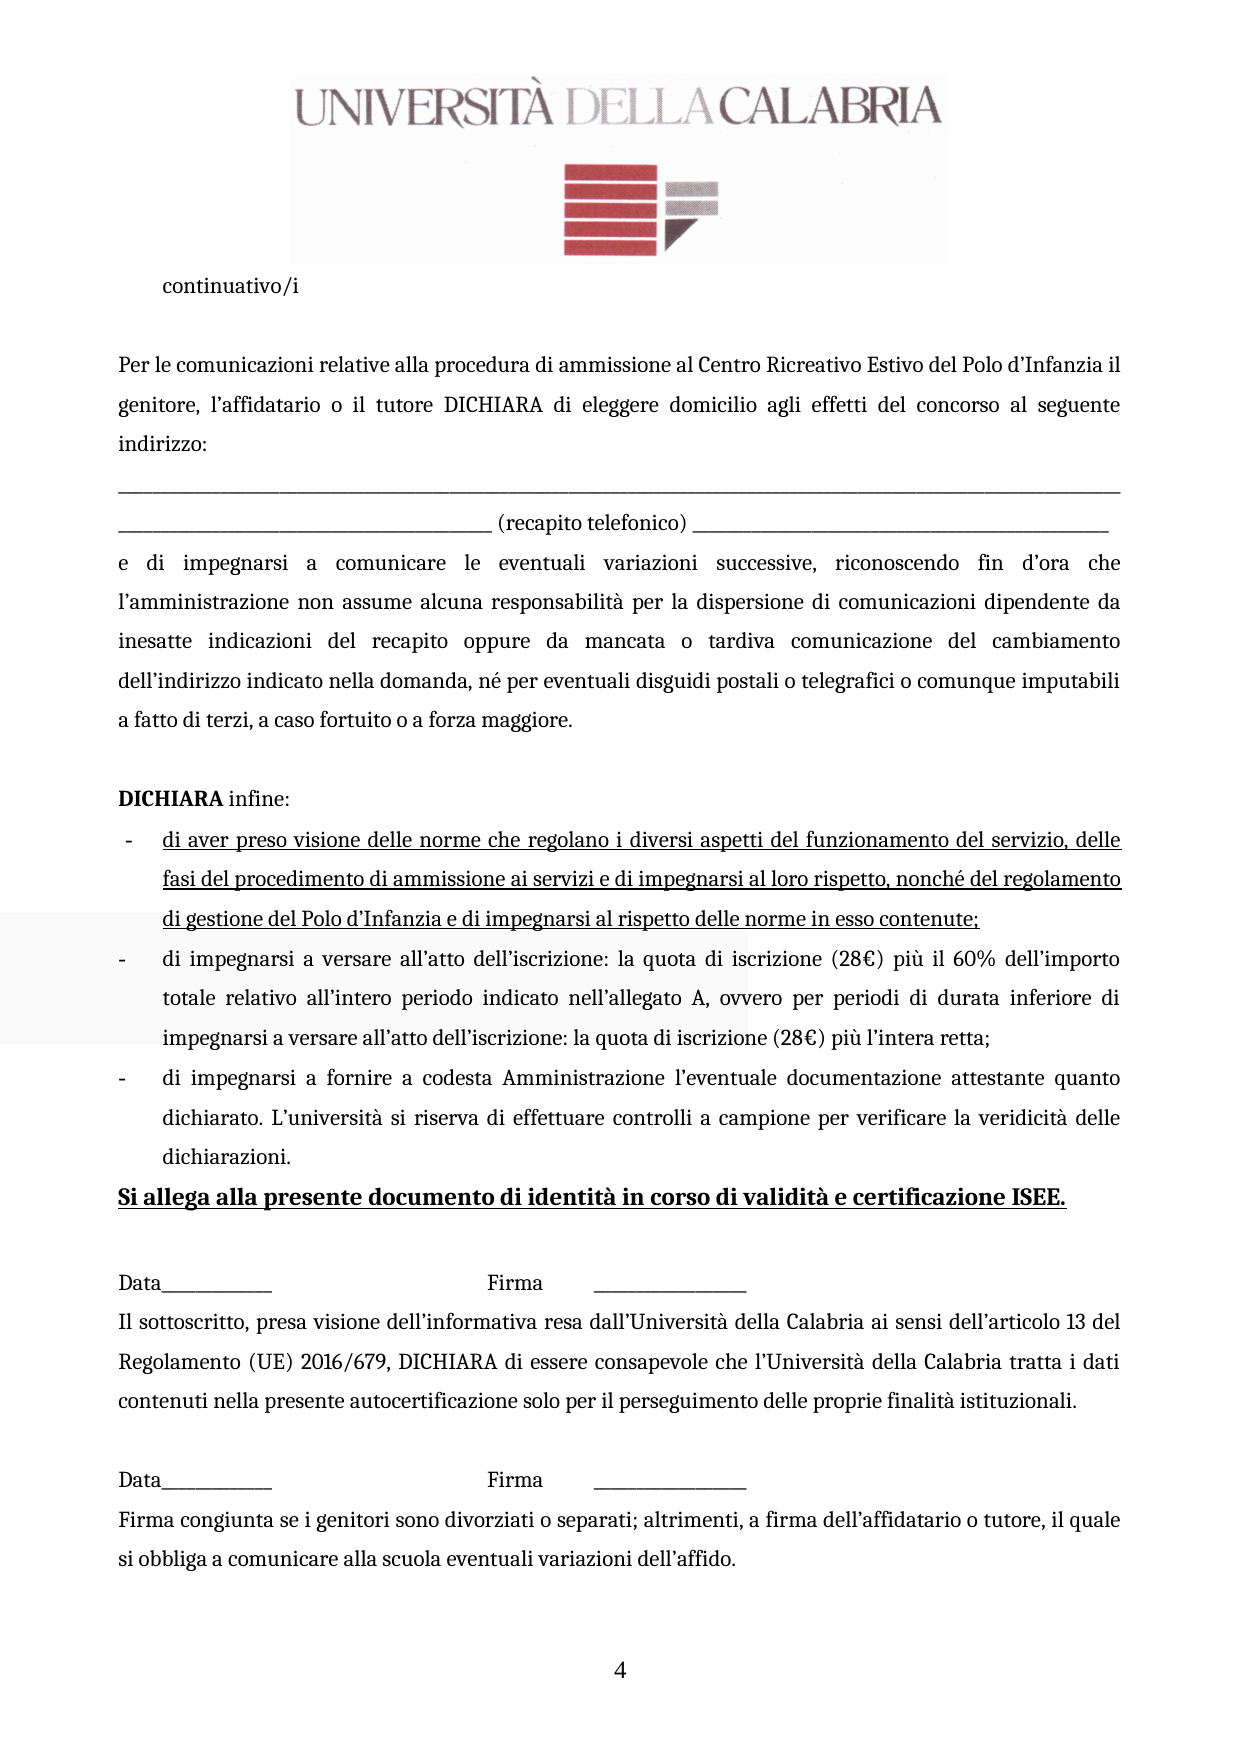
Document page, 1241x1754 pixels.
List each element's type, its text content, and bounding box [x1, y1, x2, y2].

text e di impegnarsi a comunicare le eventuali variazioni successive, riconoscendo fin d’ora che l’amministrazione non assume alcuna responsabilità per la dispersione di comunicazioni dipendente da inesatte indicazioni del recapito oppure da mancata o tardiva comunicazione del cambiamento dell’indirizzo indicato nella domanda, né per eventuali disguidi postali o telegrafici o comunque imputabili a fatto di terzi, a caso fortuito o a forza maggiore. [118, 549, 1122, 734]
text Firma congiunta se i genitori sono divorziati o separati; altrimenti, a firma dell’affidatario o tutore, il quale si obbliga a comunicare alla scuola eventuali variazioni dell’affido. [118, 1506, 1122, 1572]
list di aver preso visione delle norme che regolano i diversi aspetti del funzionamento del servizio, delle fasi del procedimento di ammissione ai servizi e di impegnarsi al loro rispetto, nonché del regolamento di gestione del Polo d’Infanzia e di impegnarsi al rispetto delle norme in esso contenute; [125, 826, 1122, 932]
text ______________________________________________________________________________________________________________________ [118, 470, 1122, 497]
text Data_____________ Firma __________________ [118, 1269, 1122, 1296]
text DICHIARA infine: [118, 786, 1122, 813]
text Il sottoscritto, presa visione dell’informativa resa dall’Università della Calabria ai sensi dell’articolo 13 del Regolamento (UE) 2016/679, DICHIARA di essere consapevole che l’Università della Calabria tratta i dati contenuti nella presente autocertificazione solo per il perseguimento delle proprie finalità istituzionali. [118, 1309, 1122, 1414]
text ____________________________________________ (recapito telefonico) _________________________________________________ [118, 510, 1122, 536]
list di impegnarsi a fornire a codesta Amministrazione l’eventuale documentazione attestante quanto dichiarato. L’università si riserva di effettuare controlli a campione per verificare la veridicità delle dichiarazioni. [118, 1064, 1122, 1170]
list di impegnarsi a versare all’atto dell’iscrizione: la quota di iscrizione (28€) più il 60% dell’importo totale relativo all’intero periodo indicato nell’allegato A, ovvero per periodi di durata inferiore di impegnarsi a versare all’atto dell’iscrizione: la quota di iscrizione (28€) più l’intera retta; [118, 945, 1122, 1051]
text Si allega alla presente documento di identità in corso di validità e certificazione ISEE. [118, 1183, 1122, 1212]
text Per le comunicazioni relative alla procedura di ammissione al Centro Ricreativo Estivo del Polo d’Infanzia il genitore, l’affidatario o il tutore DICHIARA di eleggere domicilio agli effetti del concorso al seguente indirizzo: [118, 352, 1122, 457]
text Data_____________ Firma __________________ [118, 1467, 1122, 1493]
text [162, 273, 1122, 299]
